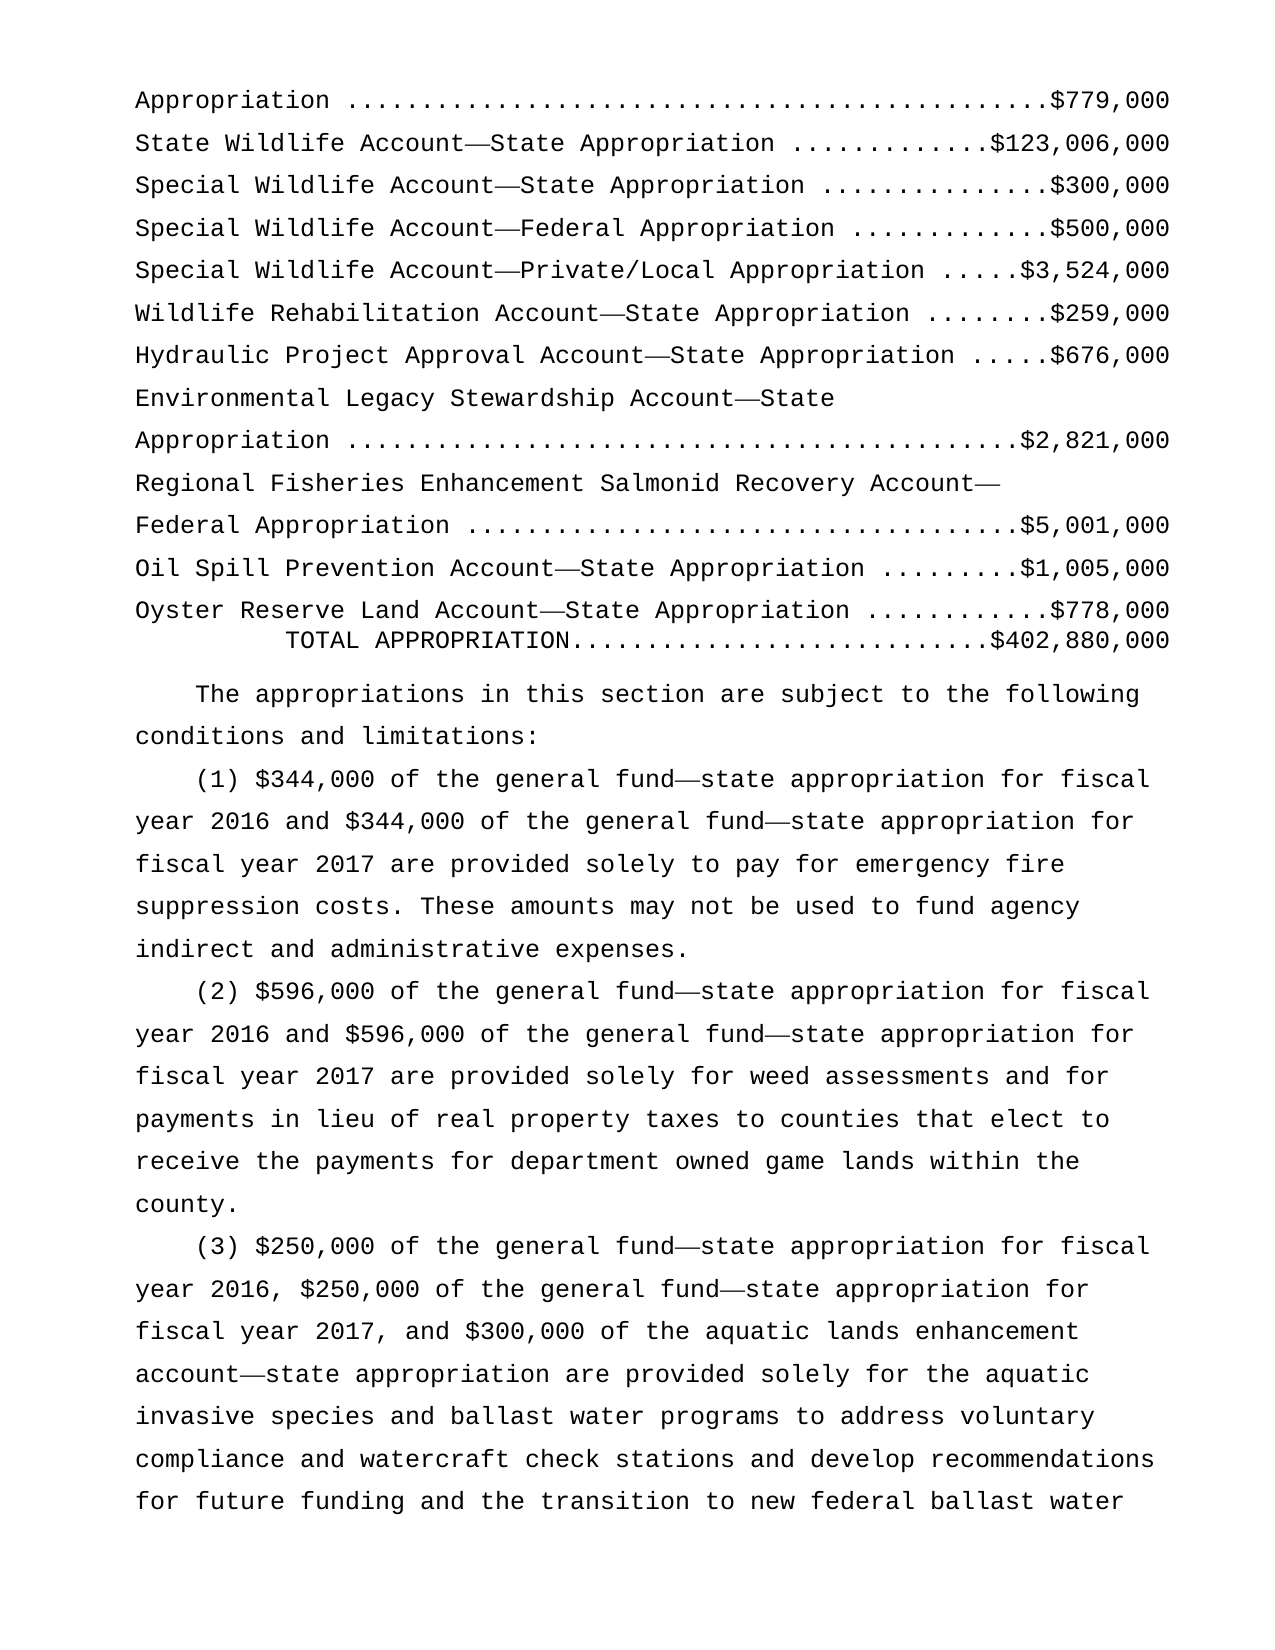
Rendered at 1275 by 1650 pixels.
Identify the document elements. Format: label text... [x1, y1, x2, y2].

text Hydraulic Project Approval Account—State Appropriation $676,000 [135, 330, 1170, 372]
text Oil Spill Prevention Account—State Appropriation $1,005,000 [135, 542, 1170, 585]
text Environmental Legacy Stewardship Account—State [135, 372, 1170, 415]
text TOTAL APPROPRIATION $402,880,000 [135, 627, 1170, 656]
text Special Wildlife Account—State Appropriation $300,000 [135, 160, 1170, 202]
text Appropriation $2,821,000 [135, 415, 1170, 457]
text State Wildlife Account—State Appropriation $123,006,000 [135, 117, 1170, 160]
text Special Wildlife Account—Private/Local Appropriation $3,524,000 [135, 245, 1170, 287]
text Special Wildlife Account—Federal Appropriation $500,000 [135, 202, 1170, 245]
text (2) $596,000 of the general fund—state appropriation for fiscal year 2016 and $596,000 of the general fund—state appropriation for fiscal year 2017 are provided solely for weed assessments and for payments in lieu of real property taxes to counties that elect to receive the payments for department owned game lands within the county. [135, 966, 1170, 1221]
text Appropriation $779,000 [135, 75, 1170, 117]
text The appropriations in this section are subject to the following conditions and limitations: [135, 668, 1170, 753]
text (1) $344,000 of the general fund—state appropriation for fiscal year 2016 and $344,000 of the general fund—state appropriation for fiscal year 2017 are provided solely to pay for emergency fire suppression costs. These amounts may not be used to fund agency indirect and administrative expenses. [135, 753, 1170, 966]
text Wildlife Rehabilitation Account—State Appropriation $259,000 [135, 287, 1170, 330]
text Federal Appropriation $5,001,000 [135, 500, 1170, 542]
text Regional Fisheries Enhancement Salmonid Recovery Account— [135, 457, 1170, 500]
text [135, 1221, 1170, 1518]
text Oyster Reserve Land Account—State Appropriation $778,000 [135, 585, 1170, 627]
